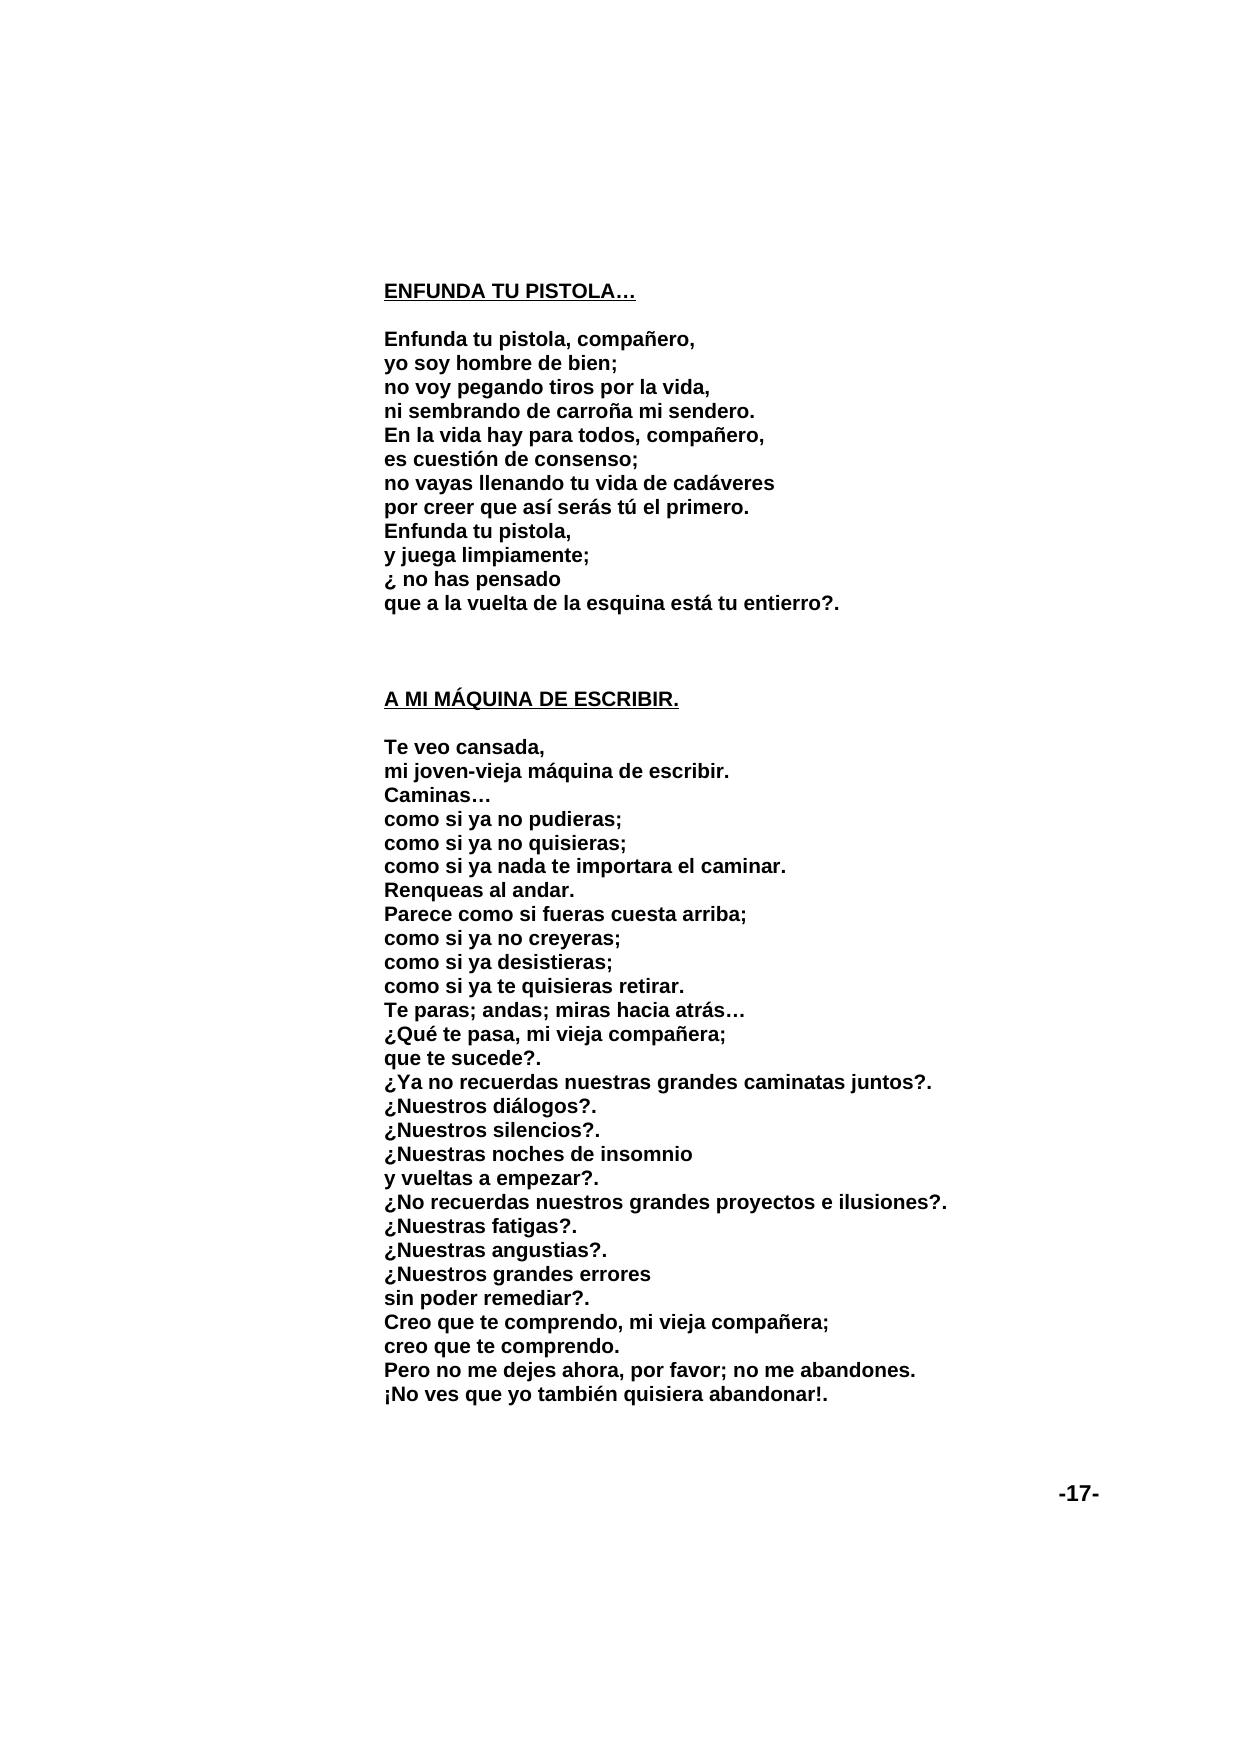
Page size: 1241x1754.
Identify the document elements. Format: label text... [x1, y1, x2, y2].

text ¿Nuestras fatigas?. [384, 1214, 1107, 1238]
text A MI MÁQUINA DE ESCRIBIR. [384, 687, 1107, 711]
text mi joven-vieja máquina de escribir. [384, 758, 1107, 782]
text es cuestión de consenso; [384, 447, 1107, 471]
text ¿Nuestras angustias?. [384, 1238, 1107, 1262]
text ¿Qué te pasa, mi vieja compañera; [384, 1022, 1107, 1046]
text como si ya desistieras; [384, 950, 1107, 974]
text ¿Nuestros diálogos?. [384, 1094, 1107, 1118]
text Enfunda tu pistola, compañero, [384, 327, 1107, 351]
text ¿Nuestros silencios?. [384, 1118, 1107, 1142]
text ¡No ves que yo también quisiera abandonar!. [384, 1381, 1107, 1405]
text Enfunda tu pistola, [384, 519, 1107, 543]
text no vayas llenando tu vida de cadáveres [384, 471, 1107, 495]
text creo que te comprendo. [384, 1333, 1107, 1357]
text que a la vuelta de la esquina está tu entierro?. [384, 591, 1107, 615]
text y vueltas a empezar?. [384, 1166, 1107, 1190]
text ENFUNDA TU PISTOLA… [384, 279, 1107, 303]
text Creo que te comprendo, mi vieja compañera; [384, 1309, 1107, 1333]
text En la vida hay para todos, compañero, [384, 423, 1107, 447]
text como si ya no quisieras; [384, 830, 1107, 854]
text sin poder remediar?. [384, 1286, 1107, 1309]
text ¿ no has pensado [384, 567, 1107, 591]
text Te paras; andas; miras hacia atrás… [384, 998, 1107, 1022]
text Parece como si fueras cuesta arriba; [384, 902, 1107, 926]
text ¿No recuerdas nuestros grandes proyectos e ilusiones?. [384, 1190, 1107, 1214]
text ni sembrando de carroña mi sendero. [384, 399, 1107, 423]
text y juega limpiamente; [384, 543, 1107, 567]
text no voy pegando tiros por la vida, [384, 375, 1107, 399]
text como si ya te quisieras retirar. [384, 974, 1107, 998]
text Te veo cansada, [384, 734, 1107, 758]
text Caminas… [384, 782, 1107, 806]
text como si ya nada te importara el caminar. [384, 854, 1107, 878]
text ¿Ya no recuerdas nuestras grandes caminatas juntos?. [384, 1070, 1107, 1094]
text como si ya no creyeras; [384, 926, 1107, 950]
text ¿Nuestros grandes errores [384, 1262, 1107, 1286]
text yo soy hombre de bien; [384, 351, 1107, 375]
text Pero no me dejes ahora, por favor; no me abandones. [384, 1357, 1107, 1381]
text ¿Nuestras noches de insomnio [384, 1142, 1107, 1166]
text Renqueas al andar. [384, 878, 1107, 902]
text como si ya no pudieras; [384, 806, 1107, 830]
text que te sucede?. [384, 1046, 1107, 1070]
text -17- [384, 1480, 1107, 1506]
text por creer que así serás tú el primero. [384, 495, 1107, 519]
